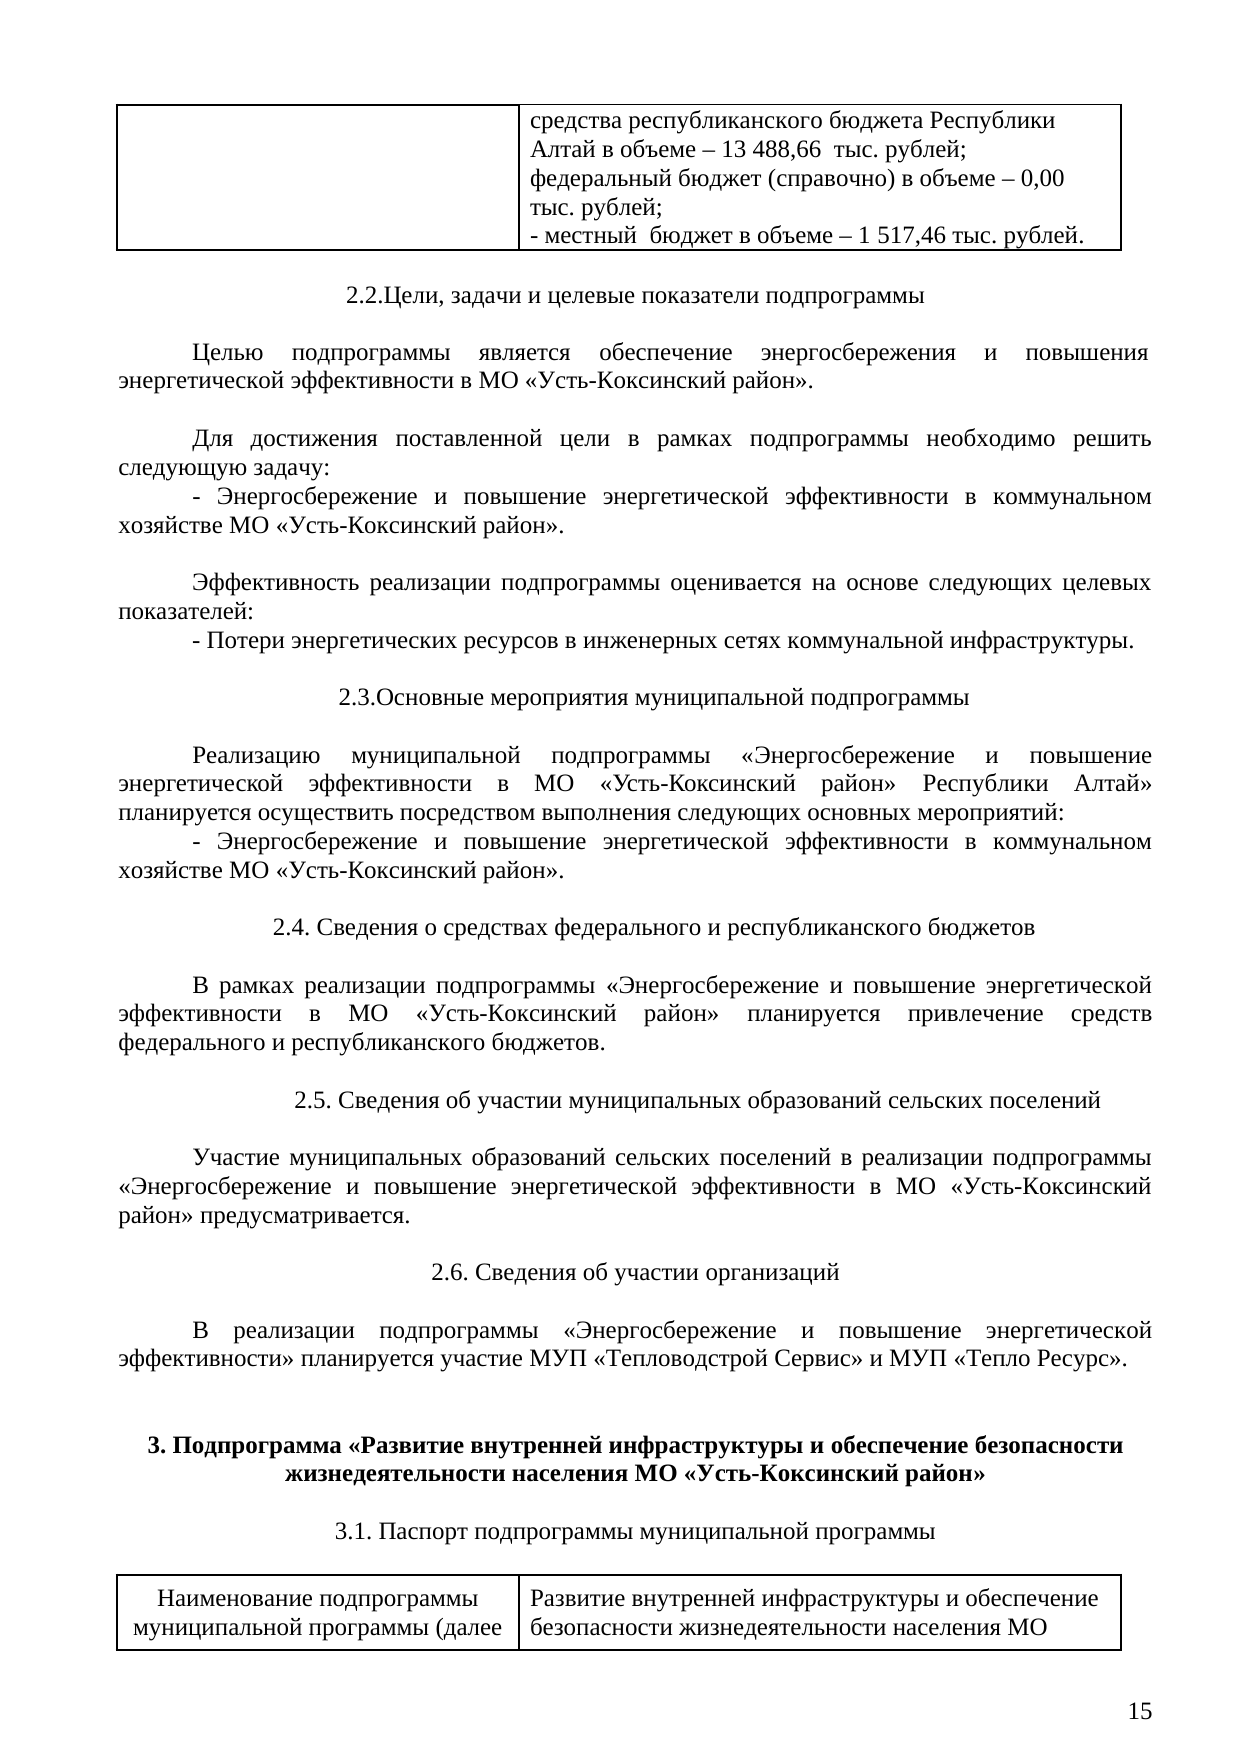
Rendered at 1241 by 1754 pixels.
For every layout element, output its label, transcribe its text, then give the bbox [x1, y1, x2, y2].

text Для достижения поставленной цели в рамках подпрограммы необходимо решить следующую задачу: [118, 423, 1152, 481]
text Целью подпрограммы является обеспечение энергосбережения и повышения энергетической эффективности в МО «Усть-Коксинский район». [118, 338, 1149, 395]
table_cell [118, 106, 518, 249]
text 3.1. Паспорт подпрограммы муниципальной программы [118, 1516, 1152, 1545]
text Участие муниципальных образований сельских поселений в реализации подпрограммы «Энергосбережение и повышение энергетической эффективности в МО «Усть-Коксинский район» предусматривается. [118, 1142, 1152, 1228]
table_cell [520, 105, 1120, 249]
text 2.2.Цели, задачи и целевые показатели подпрограммы [118, 280, 1152, 309]
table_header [520, 1576, 1120, 1648]
text В рамках реализации подпрограммы «Энергосбережение и повышение энергетической эффективности в МО «Усть-Коксинский район» планируется привлечение средств федерального и республиканского бюджетов. [118, 970, 1152, 1056]
text - Энергосбережение и повышение энергетической эффективности в коммунальном хозяйстве МО «Усть-Коксинский район». [118, 481, 1152, 538]
text Реализацию муниципальной подпрограммы «Энергосбережение и повышение энергетической эффективности в МО «Усть-Коксинский район» Республики Алтай» планируется осуществить посредством выполнения следующих основных мероприятий: [118, 740, 1152, 826]
text - Энергосбережение и повышение энергетической эффективности в коммунальном хозяйстве МО «Усть-Коксинский район». [118, 826, 1152, 883]
text В реализации подпрограммы «Энергосбережение и повышение энергетической эффективности» планируется участие МУП «Тепловодстрой Сервис» и МУП «Тепло Ресурс». [118, 1315, 1152, 1372]
text 2.4. Сведения о средствах федерального и республиканского бюджетов [156, 912, 1152, 941]
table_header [118, 1576, 518, 1648]
text - Потери энергетических ресурсов в инженерных сетях коммунальной инфраструктуры. [118, 625, 1152, 653]
text 2.3.Основные мероприятия муниципальной подпрограммы [156, 682, 1152, 711]
text 3. Подпрограмма «Развитие внутренней инфраструктуры и обеспечение безопасности жизнедеятельности населения МО «Усть-Коксинский район» [118, 1430, 1152, 1516]
text Эффективность реализации подпрограммы оценивается на основе следующих целевых показателей: [118, 567, 1152, 625]
text 2.6. Сведения об участии организаций [118, 1257, 1152, 1286]
text 2.5. Сведения об участии муниципальных образований сельских поселений [118, 1085, 1152, 1113]
